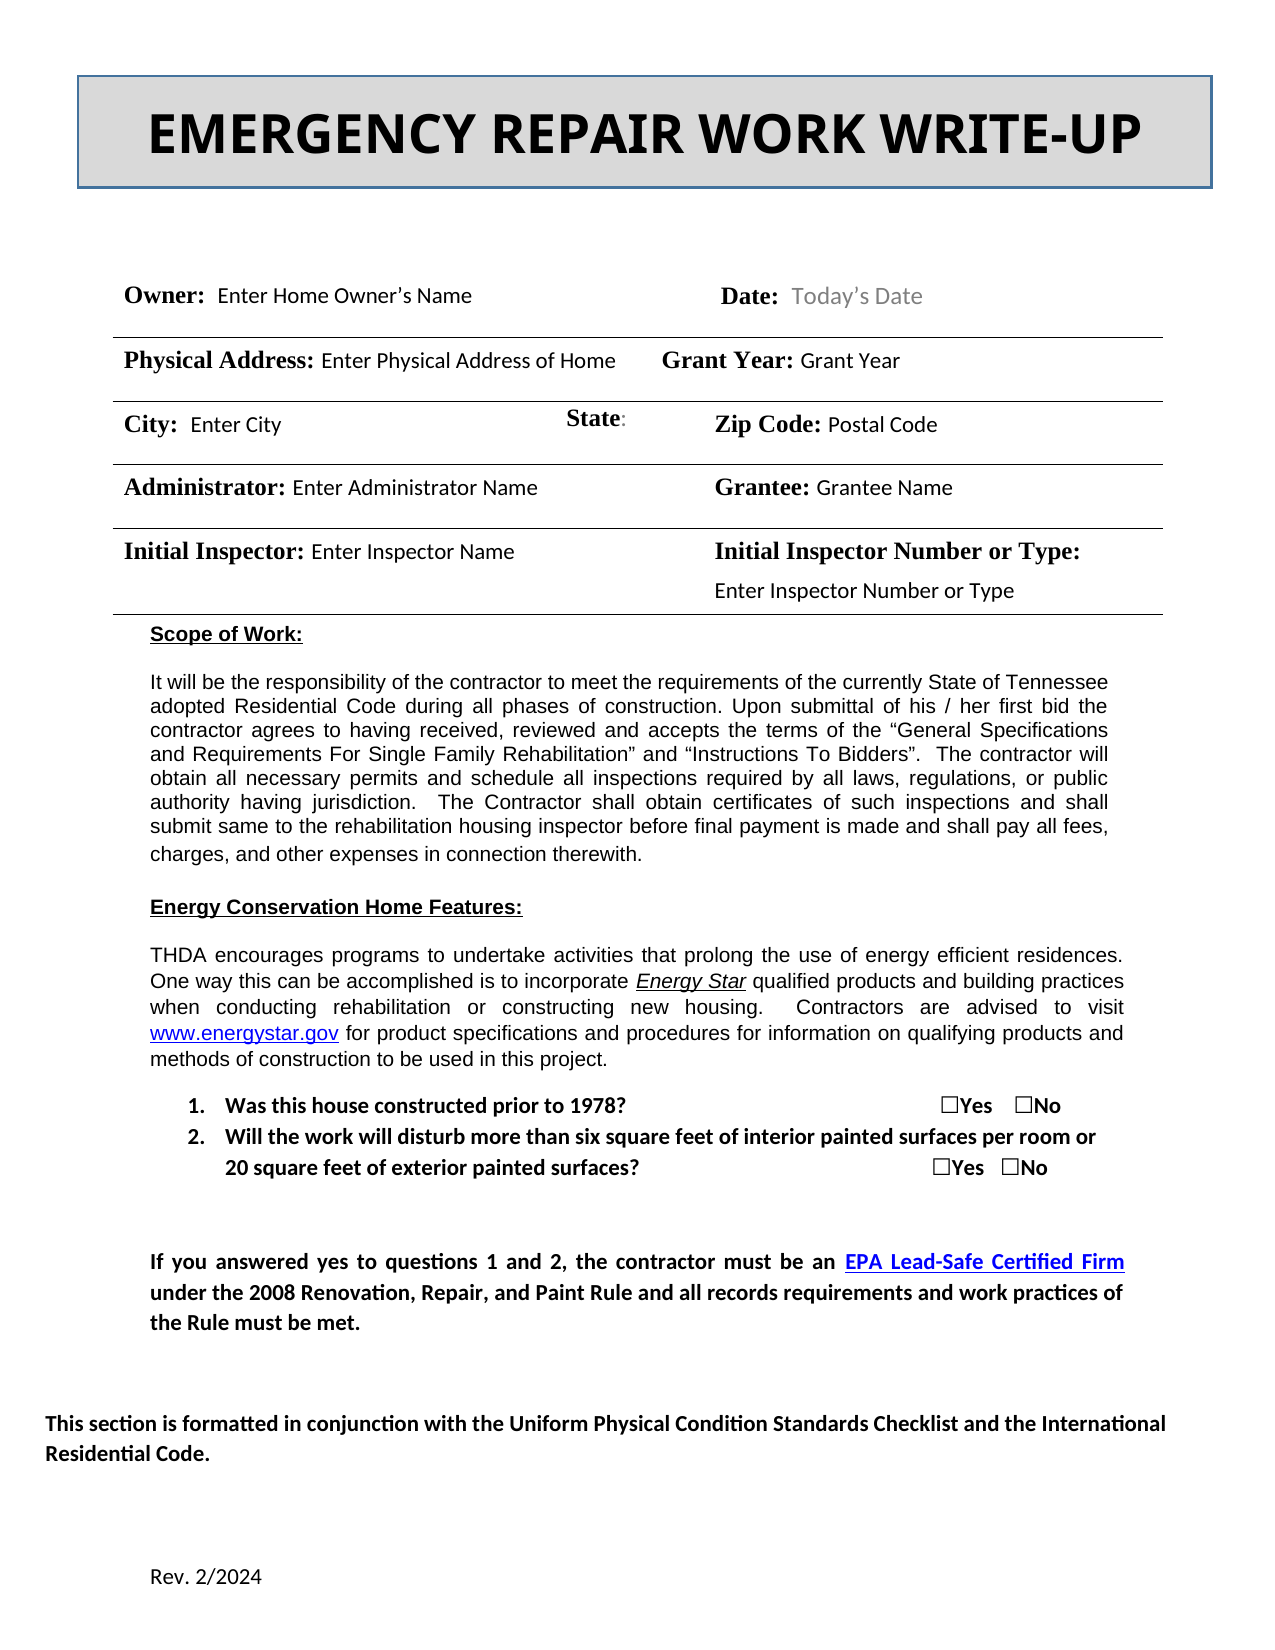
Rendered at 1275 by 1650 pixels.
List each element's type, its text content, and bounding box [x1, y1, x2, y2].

table_header Date: [703, 273, 1162, 337]
text THDA encourages programs to undertake activities that prolong the use of energy efficient residences. One way this can be accomplished is to incorporate Energy Star qualified products and building practices when conducting rehabilitation or constructing new housing. Contractors are advised to visit www.energystar.gov for product specifications and procedures for information on qualifying products and methods of construction to be used in this project. [150, 943, 1125, 1070]
table_cell Administrator: [113, 465, 703, 528]
table_header Owner: [113, 273, 703, 337]
table_cell Initial Inspector: [113, 529, 703, 614]
table_cell Initial Inspector Number or Type: [703, 529, 1162, 614]
table_cell City: [113, 402, 555, 464]
text Scope of Work: [150, 622, 1125, 646]
table_cell Grantee: [703, 465, 1162, 528]
list Was this house constructed prior to 1978? Yes No [187, 1089, 1125, 1120]
list Will the work will disturb more than six square feet of interior painted surfaces per room or 20 square feet of exterior painted surfaces? Yes No [187, 1122, 1125, 1182]
table_cell State: [555, 402, 703, 464]
text Energy Conservation Home Features: [150, 895, 1110, 919]
table_cell Physical Address: Grant Year: [113, 338, 1162, 401]
text If you answered yes to questions 1 and 2, the contractor must be an EPA Lead-Safe Certified Firm under the 2008 Renovation, Repair, and Paint Rule and all records requirements and work practices of the Rule must be met. [150, 1247, 1125, 1336]
text It will be the responsibility of the contractor to meet the requirements of the currently State of Tennessee adopted Residential Code during all phases of construction. Upon submittal of his / her first bid the contractor agrees to having received, reviewed and accepts the terms of the “General Specifications and Requirements For Single Family Rehabilitation” and “Instructions To Bidders”. The contractor will obtain all necessary permits and schedule all inspections required by all laws, regulations, or public authority having jurisdiction. The Contractor shall obtain certificates of such inspections and shall submit same to the rehabilitation housing inspector before final payment is made and shall pay all fees, charges, and other expenses in connection therewith. [150, 670, 1110, 866]
table_cell Zip Code: [703, 402, 1162, 464]
